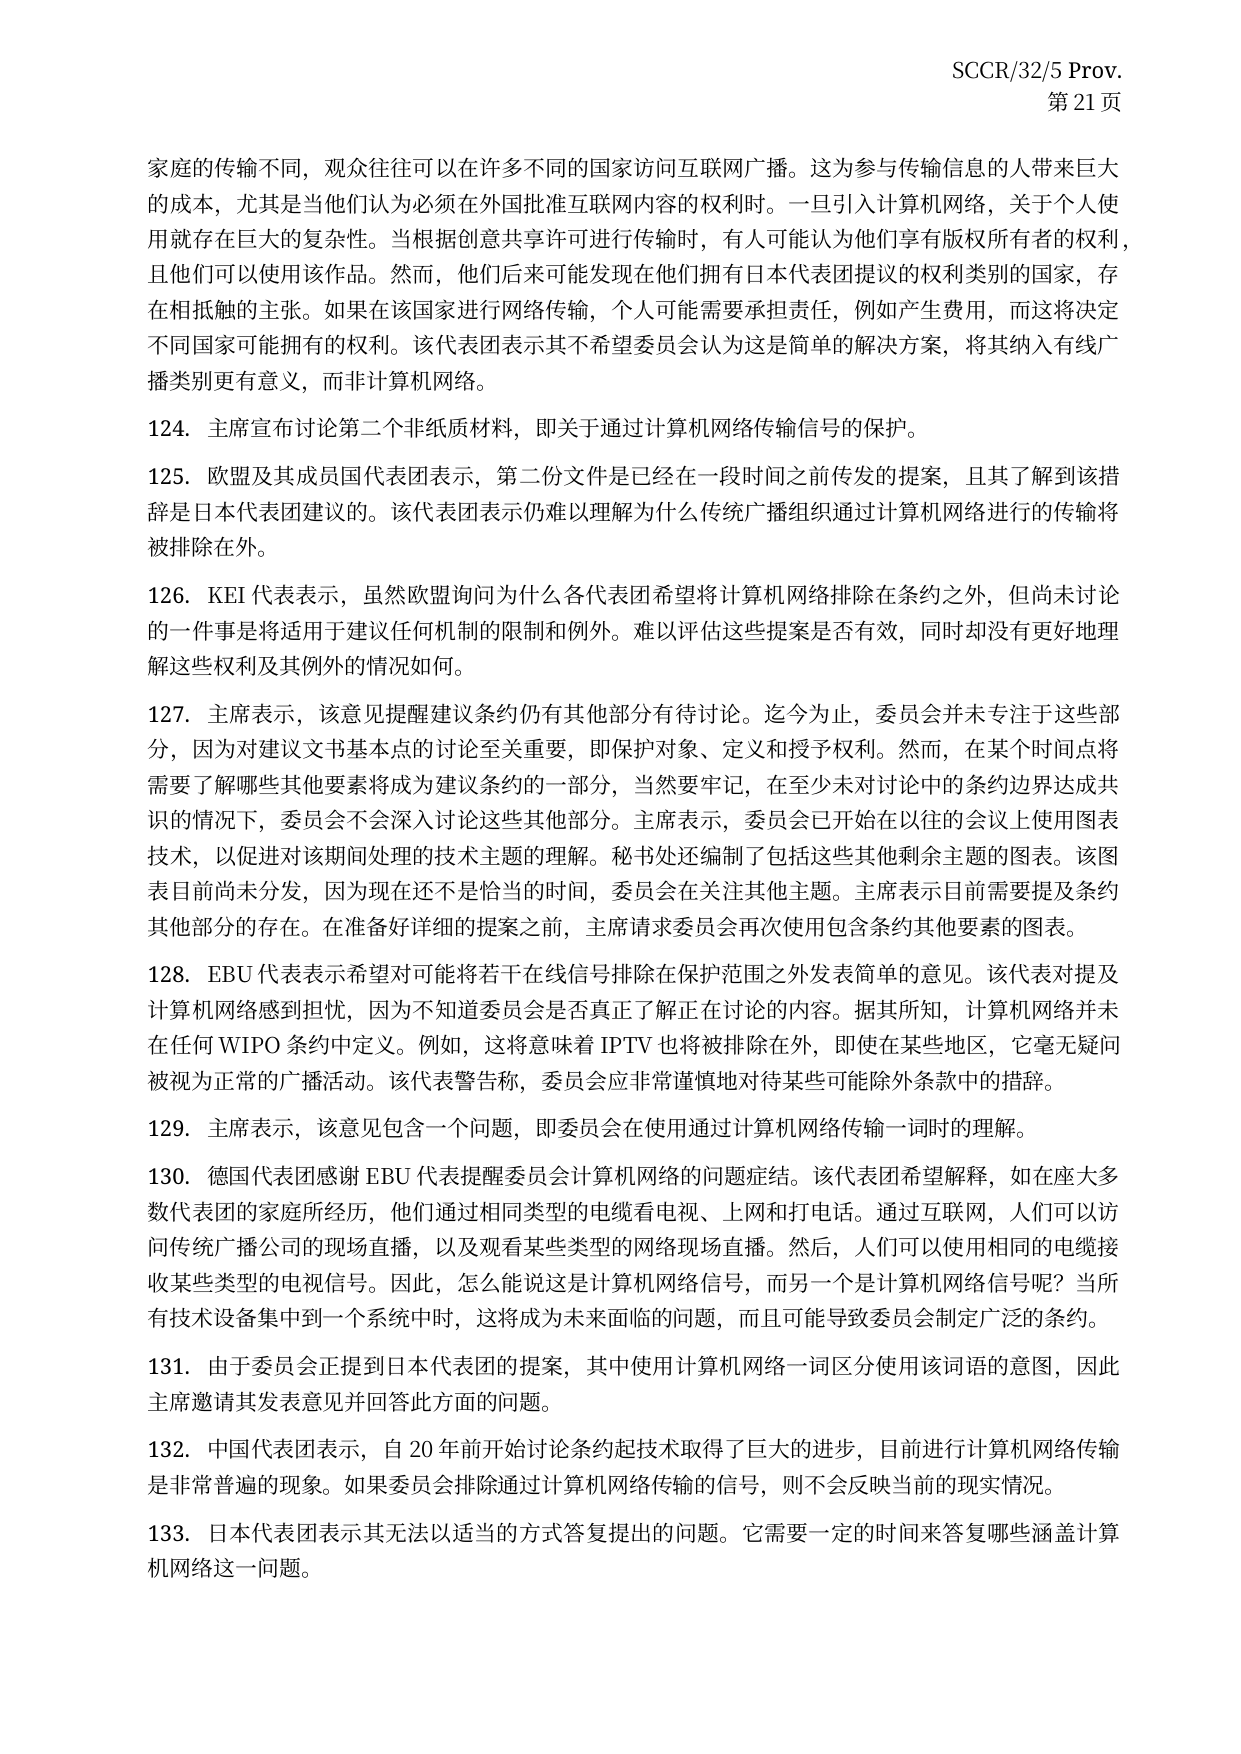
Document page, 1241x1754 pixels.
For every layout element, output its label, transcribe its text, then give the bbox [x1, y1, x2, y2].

list 日本代表团表示其无法以适当的方式答复提出的问题。它需要一定的时间来答复哪些涵盖计算机网络这一问题。 [148, 1512, 1122, 1583]
list 主席表示，该意见提醒建议条约仍有其他部分有待讨论。迄今为止，委员会并未专注于这些部分，因为对建议文书基本点的讨论至关重要，即保护对象、定义和授予权利。然而，在某个时间点将需要了解哪些其他要素将成为建议条约的一部分，当然要牢记，在至少未对讨论中的条约边界达成共识的情况下，委员会不会深入讨论这些其他部分。主席表示，委员会已开始在以往的会议上使用图表技术，以促进对该期间处理的技术主题的理解。秘书处还编制了包括这些其他剩余主题的图表。该图表目前尚未分发，因为现在还不是恰当的时间，委员会在关注其他主题。主席表示目前需要提及条约其他部分的存在。在准备好详细的提案之前，主席请求委员会再次使用包含条约其他要素的图表。 [148, 693, 1122, 941]
list KEI代表表示，虽然欧盟询问为什么各代表团希望将计算机网络排除在条约之外，但尚未讨论的一件事是将适用于建议任何机制的限制和例外。难以评估这些提案是否有效，同时却没有更好地理解这些权利及其例外的情况如何。 [148, 574, 1122, 681]
list 德国代表团感谢EBU代表提醒委员会计算机网络的问题症结。该代表团希望解释，如在座大多数代表团的家庭所经历，他们通过相同类型的电缆看电视、上网和打电话。通过互联网，人们可以访问传统广播公司的现场直播，以及观看某些类型的网络现场直播。然后，人们可以使用相同的电缆接收某些类型的电视信号。因此，怎么能说这是计算机网络信号，而另一个是计算机网络信号呢？当所有技术设备集中到一个系统中时，这将成为未来面临的问题，而且可能导致委员会制定广泛的条约。 [148, 1156, 1122, 1333]
list 中国代表团表示，自20年前开始讨论条约起技术取得了巨大的进步，目前进行计算机网络传输是非常普遍的现象。如果委员会排除通过计算机网络传输的信号，则不会反映当前的现实情况。 [148, 1429, 1122, 1499]
list 主席表示，该意见包含一个问题，即委员会在使用通过计算机网络传输一词时的理解。 [148, 1108, 1122, 1143]
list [148, 147, 1122, 395]
list 主席宣布讨论第二个非纸质材料，即关于通过计算机网络传输信号的保护。 [148, 408, 1122, 443]
list EBU代表表示希望对可能将若干在线信号排除在保护范围之外发表简单的意见。该代表对提及计算机网络感到担忧，因为不知道委员会是否真正了解正在讨论的内容。据其所知，计算机网络并未在任何WIPO条约中定义。例如，这将意味着IPTV也将被排除在外，即使在某些地区，它毫无疑问被视为正常的广播活动。该代表警告称，委员会应非常谨慎地对待某些可能除外条款中的措辞。 [148, 954, 1122, 1095]
list 欧盟及其成员国代表团表示，第二份文件是已经在一段时间之前传发的提案，且其了解到该措辞是日本代表团建议的。该代表团表示仍难以理解为什么传统广播组织通过计算机网络进行的传输将被排除在外。 [148, 456, 1122, 562]
list 由于委员会正提到日本代表团的提案，其中使用计算机网络一词区分使用该词语的意图，因此主席邀请其发表意见并回答此方面的问题。 [148, 1345, 1122, 1416]
